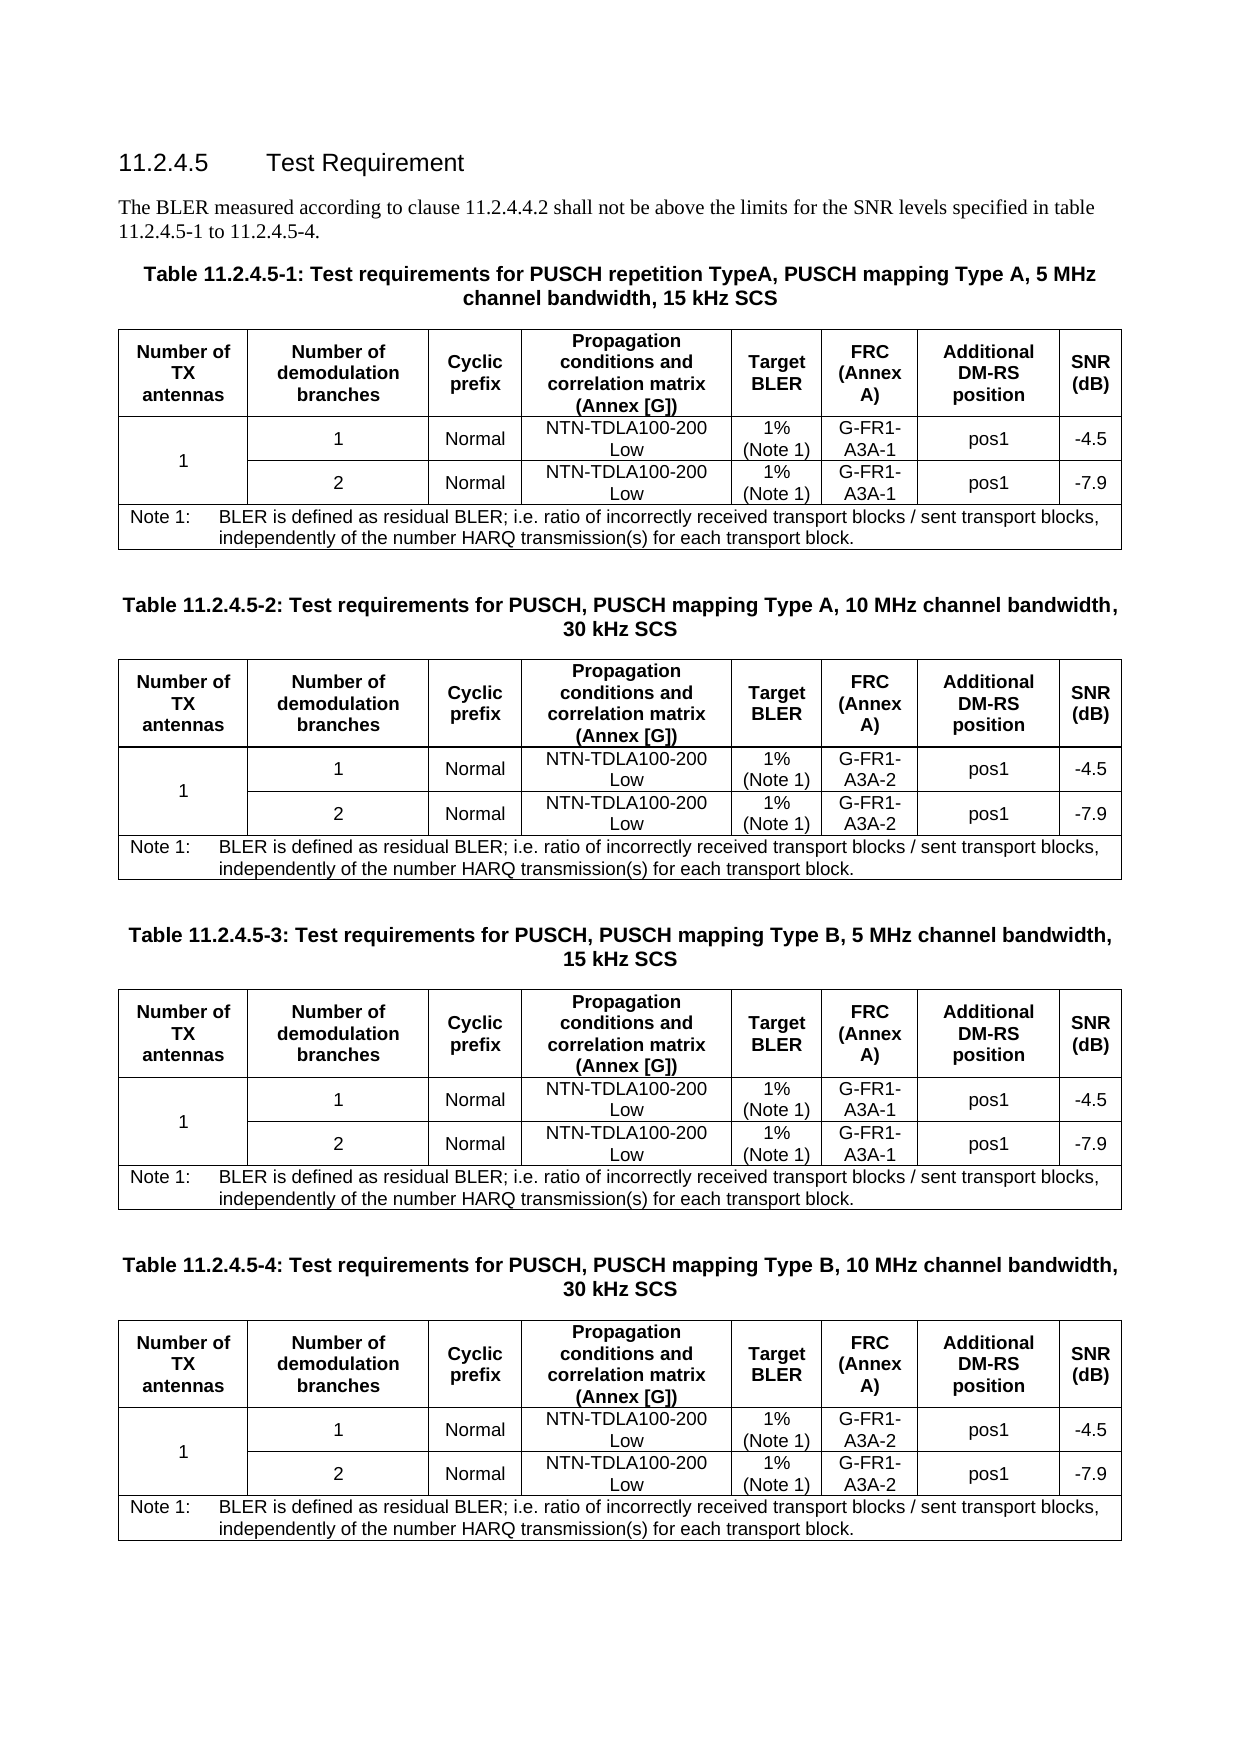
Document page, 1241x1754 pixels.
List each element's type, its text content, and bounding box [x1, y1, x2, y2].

table_cell 1 [248, 1078, 428, 1121]
table_header Number of demodulation branches [248, 990, 428, 1077]
table_cell G-FR1-A3A-1 [822, 417, 917, 460]
table_cell -4.5 [1060, 748, 1121, 791]
table_cell Note 1: BLER is defined as residual BLER; i.e. ratio of incorrectly received transport blocks / sent transport blocks, independently of the number HARQ transmission(s) for each transport block. [119, 1166, 1121, 1209]
table_header Target BLER [732, 660, 821, 746]
table_cell 1% (Note 1) [732, 461, 821, 504]
table_header Number of demodulation branches [248, 660, 428, 746]
table_cell pos1 [918, 1408, 1059, 1451]
table_cell 1% (Note 1) [732, 792, 821, 835]
table_cell G-FR1-A3A-2 [822, 792, 917, 835]
table_cell 1 [119, 748, 247, 835]
table_cell 2 [248, 1122, 428, 1165]
table_cell -4.5 [1060, 417, 1121, 460]
table_cell G-FR1-A3A-2 [822, 1452, 917, 1495]
table_cell -4.5 [1060, 1408, 1121, 1451]
table_cell -7.9 [1060, 461, 1121, 504]
table_header Propagation conditions and correlation matrix (Annex [G]) [522, 330, 731, 416]
table_cell 1 [248, 748, 428, 791]
table_header FRC (Annex A) [822, 1321, 917, 1407]
table_cell 1% (Note 1) [732, 1452, 821, 1495]
table_header Additional DM-RS position [918, 660, 1059, 746]
table_header Additional DM-RS position [918, 330, 1059, 416]
table_header Target BLER [732, 1321, 821, 1407]
table_header Propagation conditions and correlation matrix (Annex [G]) [522, 660, 731, 746]
table_cell pos1 [918, 792, 1059, 835]
table_header Cyclic prefix [429, 1321, 521, 1407]
table_cell Normal [429, 1408, 521, 1451]
table_header Number of TX antennas [119, 1321, 247, 1407]
table_cell Normal [429, 748, 521, 791]
table_header Target BLER [732, 330, 821, 416]
table_header Number of TX antennas [119, 660, 247, 746]
table_cell G-FR1-A3A-1 [822, 1122, 917, 1165]
table_header Number of demodulation branches [248, 1321, 428, 1407]
table_cell pos1 [918, 461, 1059, 504]
table_cell G-FR1-A3A-2 [822, 748, 917, 791]
table_header Number of TX antennas [119, 990, 247, 1077]
table_header SNR (dB) [1060, 1321, 1121, 1407]
table_cell 1% (Note 1) [732, 1078, 821, 1121]
table_cell pos1 [918, 1452, 1059, 1495]
table_cell G-FR1-A3A-2 [822, 1408, 917, 1451]
text The BLER measured according to clause 11.2.4.4.2 shall not be above the limits for the SNR levels specified in table 11.2.4.5-1 to 11.2.4.5-4. [118, 195, 1122, 243]
table_cell NTN-TDLA100-200 Low [522, 1408, 731, 1451]
table_cell -4.5 [1060, 1078, 1121, 1121]
table_cell 1 [248, 1408, 428, 1451]
table_header SNR (dB) [1060, 660, 1121, 746]
table_header Number of demodulation branches [248, 330, 428, 416]
table_cell 2 [248, 461, 428, 504]
table_cell NTN-TDLA100-200 Low [522, 1078, 731, 1121]
table_cell -7.9 [1060, 1452, 1121, 1495]
table_cell 2 [248, 792, 428, 835]
table_cell NTN-TDLA100-200 Low [522, 461, 731, 504]
table_header Cyclic prefix [429, 660, 521, 746]
table_cell pos1 [918, 748, 1059, 791]
table_cell 1 [119, 1408, 247, 1495]
table_cell pos1 [918, 1122, 1059, 1165]
table_header SNR (dB) [1060, 330, 1121, 416]
table_header Target BLER [732, 990, 821, 1077]
table_cell -7.9 [1060, 1122, 1121, 1165]
table_header Cyclic prefix [429, 330, 521, 416]
table_cell Normal [429, 1078, 521, 1121]
table_header Cyclic prefix [429, 990, 521, 1077]
table_cell 1% (Note 1) [732, 1122, 821, 1165]
table_cell NTN-TDLA100-200 Low [522, 417, 731, 460]
table_cell Normal [429, 417, 521, 460]
table_cell Normal [429, 792, 521, 835]
table_cell -7.9 [1060, 792, 1121, 835]
table_header Additional DM-RS position [918, 1321, 1059, 1407]
table_cell Note 1: BLER is defined as residual BLER; i.e. ratio of incorrectly received transport blocks / sent transport blocks, independently of the number HARQ transmission(s) for each transport block. [119, 505, 1121, 548]
table_header FRC (Annex A) [822, 660, 917, 746]
table_cell NTN-TDLA100-200 Low [522, 1452, 731, 1495]
table_cell 1 [248, 417, 428, 460]
table_cell NTN-TDLA100-200 Low [522, 748, 731, 791]
table_cell G-FR1-A3A-1 [822, 461, 917, 504]
text Table 11.2.4.5-1: Test requirements for PUSCH repetition TypeA, PUSCH mapping Type A, 5 MHz channel bandwidth, 15 kHz SCS [118, 262, 1122, 310]
table_header FRC (Annex A) [822, 990, 917, 1077]
table_cell 1% (Note 1) [732, 748, 821, 791]
table_header Number of TX antennas [119, 330, 247, 416]
table_cell 2 [248, 1452, 428, 1495]
subtitle 11.2.4.5 Test Requirement [118, 148, 1122, 176]
table_header Propagation conditions and correlation matrix (Annex [G]) [522, 1321, 731, 1407]
text Table 11.2.4.5-4: Test requirements for PUSCH, PUSCH mapping Type B, 10 MHz channel bandwidth, 30 kHz SCS [118, 1253, 1122, 1301]
table_header FRC (Annex A) [822, 330, 917, 416]
table_cell pos1 [918, 1078, 1059, 1121]
table_cell Note 1: BLER is defined as residual BLER; i.e. ratio of incorrectly received transport blocks / sent transport blocks, independently of the number HARQ transmission(s) for each transport block. [119, 1496, 1121, 1539]
table_header Additional DM-RS position [918, 990, 1059, 1077]
table_cell Normal [429, 1452, 521, 1495]
text Table 11.2.4.5-3: Test requirements for PUSCH, PUSCH mapping Type B, 5 MHz channel bandwidth, 15 kHz SCS [118, 923, 1122, 971]
table_cell pos1 [918, 417, 1059, 460]
table_cell 1% (Note 1) [732, 417, 821, 460]
table_cell Note 1: BLER is defined as residual BLER; i.e. ratio of incorrectly received transport blocks / sent transport blocks, independently of the number HARQ transmission(s) for each transport block. [119, 836, 1121, 879]
table_cell 1 [119, 1078, 247, 1165]
table_cell G-FR1-A3A-1 [822, 1078, 917, 1121]
table_cell 1% (Note 1) [732, 1408, 821, 1451]
table_header Propagation conditions and correlation matrix (Annex [G]) [522, 990, 731, 1077]
table_cell NTN-TDLA100-200 Low [522, 792, 731, 835]
table_header SNR (dB) [1060, 990, 1121, 1077]
table_cell Normal [429, 1122, 521, 1165]
table_cell Normal [429, 461, 521, 504]
table_cell NTN-TDLA100-200 Low [522, 1122, 731, 1165]
text Table 11.2.4.5-2: Test requirements for PUSCH, PUSCH mapping Type A, 10 MHz channel bandwidth, 30 kHz SCS [118, 592, 1122, 640]
table_cell 1 [119, 417, 247, 504]
